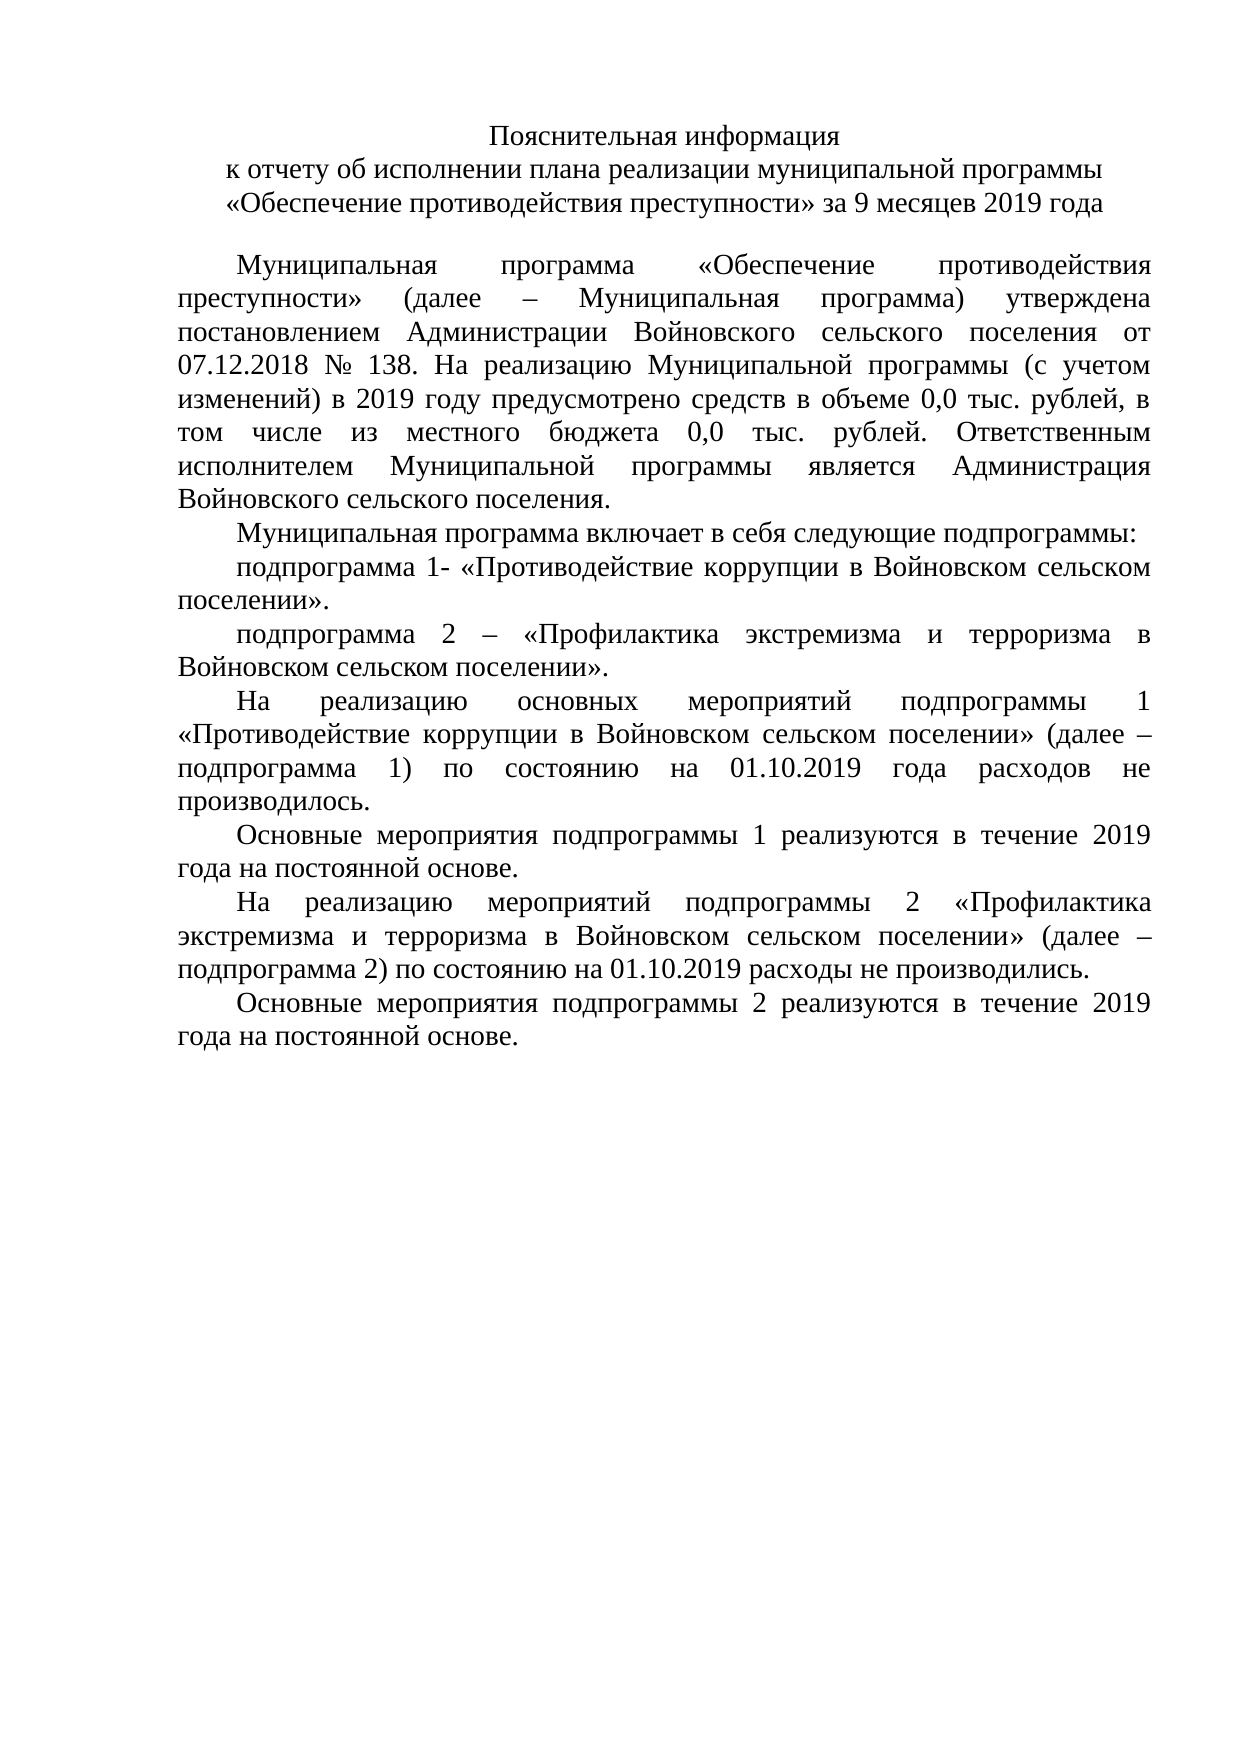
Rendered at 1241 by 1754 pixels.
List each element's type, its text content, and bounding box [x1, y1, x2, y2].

text На реализацию основных мероприятий подпрограммы 1 «Противодействие коррупции в Войновском сельском поселении» (далее – подпрограмма 1) по состоянию на 01.10.2019 года расходов не производилось. [177, 683, 1152, 817]
text к отчету об исполнении плана реализации муниципальной программы «Обеспечение противодействия преступности» за 9 месяцев 2019 года [177, 152, 1152, 219]
text Основные мероприятия подпрограммы 2 реализуются в течение 2019 года на постоянной основе. [177, 985, 1152, 1052]
text На реализацию мероприятий подпрограммы 2 «Профилактика экстремизма и терроризма в Войновском сельском поселении» (далее – подпрограмма 2) по состоянию на 01.10.2019 расходы не производились. [177, 884, 1152, 985]
text подпрограмма 2 – «Профилактика экстремизма и терроризма в Войновском сельском поселении». [177, 616, 1152, 683]
text подпрограмма 1- «Противодействие коррупции в Войновском сельском поселении». [177, 549, 1152, 616]
text Пояснительная информация [177, 118, 1152, 152]
text Муниципальная программа включает в себя следующие подпрограммы: [177, 515, 1152, 549]
text Муниципальная программа «Обеспечение противодействия преступности» (далее – Муниципальная программа) утверждена постановлением Администрации Войновского сельского поселения от 07.12.2018 № 138. На реализацию Муниципальной программы (с учетом изменений) в 2019 году предусмотрено средств в объеме 0,0 тыс. рублей, в том числе из местного бюджета 0,0 тыс. рублей. Ответственным исполнителем Муниципальной программы является Администрация Войновского сельского поселения. [177, 247, 1152, 515]
text Основные мероприятия подпрограммы 1 реализуются в течение 2019 года на постоянной основе. [177, 817, 1152, 884]
